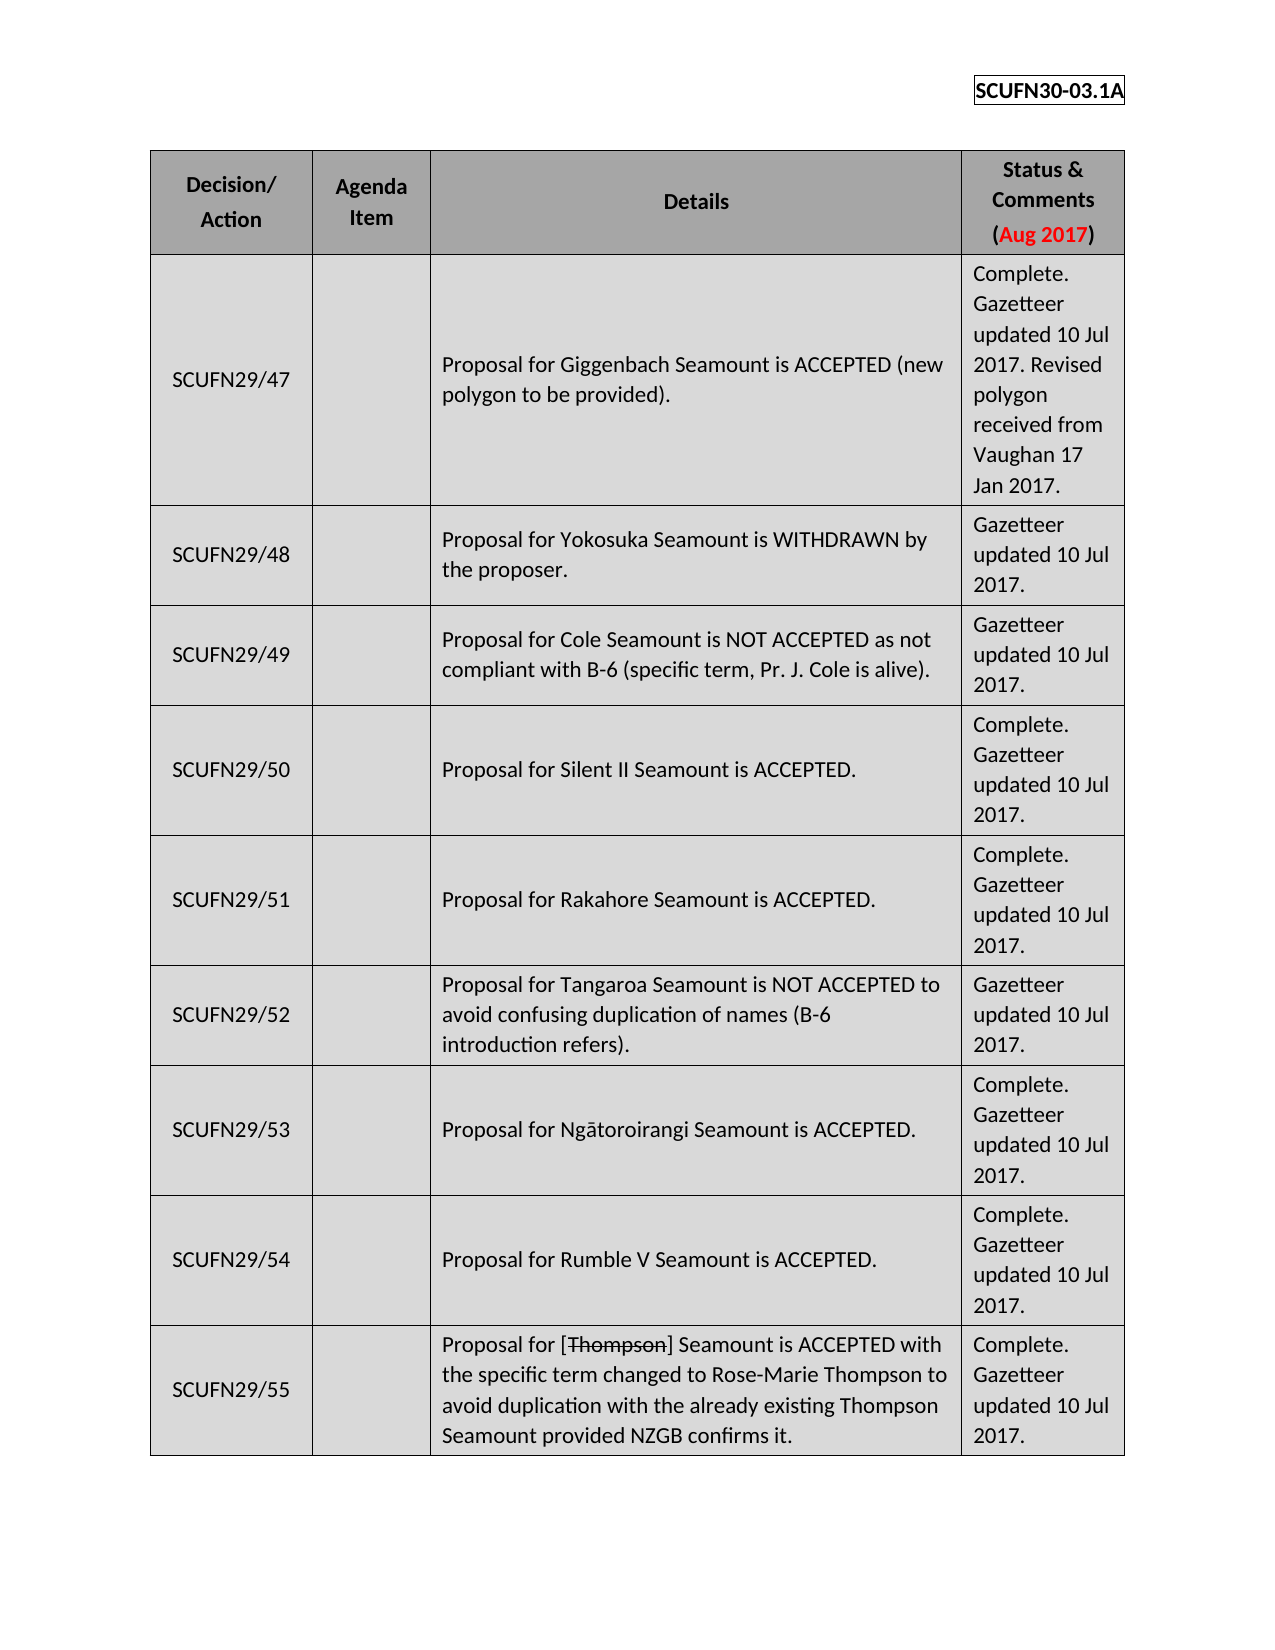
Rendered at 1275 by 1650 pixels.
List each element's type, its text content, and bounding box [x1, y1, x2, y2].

table_cell SCUFN29/53 [151, 1066, 312, 1195]
table_cell [313, 255, 430, 505]
table_cell Complete. Gazetteer updated 10 Jul 2017. [962, 1326, 1124, 1455]
table_cell Proposal for Ngātoroirangi Seamount is ACCEPTED. [431, 1066, 961, 1195]
table_cell Proposal for Yokosuka Seamount is WITHDRAWN by the proposer. [431, 506, 961, 605]
table_cell Proposal for [Thompson] Seamount is ACCEPTED with the specific term changed to Rose-Marie Thompson to avoid duplication with the already existing Thompson Seamount provided NZGB confirms it. [431, 1326, 961, 1455]
table_header Decision/ Action [151, 151, 312, 254]
table_cell SCUFN29/48 [151, 506, 312, 605]
table_cell SCUFN29/47 [151, 255, 312, 505]
table_cell Proposal for Giggenbach Seamount is ACCEPTED (new polygon to be provided). [431, 255, 961, 505]
table_cell Proposal for Rumble V Seamount is ACCEPTED. [431, 1196, 961, 1325]
table_cell [313, 836, 430, 965]
table_cell Complete. Gazetteer updated 10 Jul 2017. [962, 706, 1124, 835]
table_cell SCUFN29/55 [151, 1326, 312, 1455]
table_cell [313, 1196, 430, 1325]
table_cell SCUFN29/49 [151, 606, 312, 705]
table_cell SCUFN29/50 [151, 706, 312, 835]
table_cell SCUFN29/51 [151, 836, 312, 965]
table_cell [313, 606, 430, 705]
table_cell Complete. Gazetteer updated 10 Jul 2017. Revised polygon received from Vaughan 17 Jan 2017. [962, 255, 1124, 505]
table_cell [313, 506, 430, 605]
table_cell Gazetteer updated 10 Jul 2017. [962, 966, 1124, 1065]
table_header Details [431, 151, 961, 254]
table_cell [313, 966, 430, 1065]
table_cell Gazetteer updated 10 Jul 2017. [962, 506, 1124, 605]
table_cell Complete. Gazetteer updated 10 Jul 2017. [962, 836, 1124, 965]
table_cell Complete. Gazetteer updated 10 Jul 2017. [962, 1066, 1124, 1195]
table_cell Proposal for Cole Seamount is NOT ACCEPTED as not compliant with B-6 (specific term, Pr. J. Cole is alive). [431, 606, 961, 705]
table_cell Complete. Gazetteer updated 10 Jul 2017. [962, 1196, 1124, 1325]
table_cell [313, 1326, 430, 1455]
table_cell [313, 706, 430, 835]
table_cell Proposal for Rakahore Seamount is ACCEPTED. [431, 836, 961, 965]
table_cell SCUFN29/52 [151, 966, 312, 1065]
table_header Agenda Item [313, 151, 430, 254]
table_cell SCUFN29/54 [151, 1196, 312, 1325]
table_cell Gazetteer updated 10 Jul 2017. [962, 606, 1124, 705]
table_cell Proposal for Silent II Seamount is ACCEPTED. [431, 706, 961, 835]
table_header Status & Comments (Aug 2017) [962, 151, 1124, 254]
table_cell Proposal for Tangaroa Seamount is NOT ACCEPTED to avoid confusing duplication of names (B-6 introduction refers). [431, 966, 961, 1065]
table_cell [313, 1066, 430, 1195]
